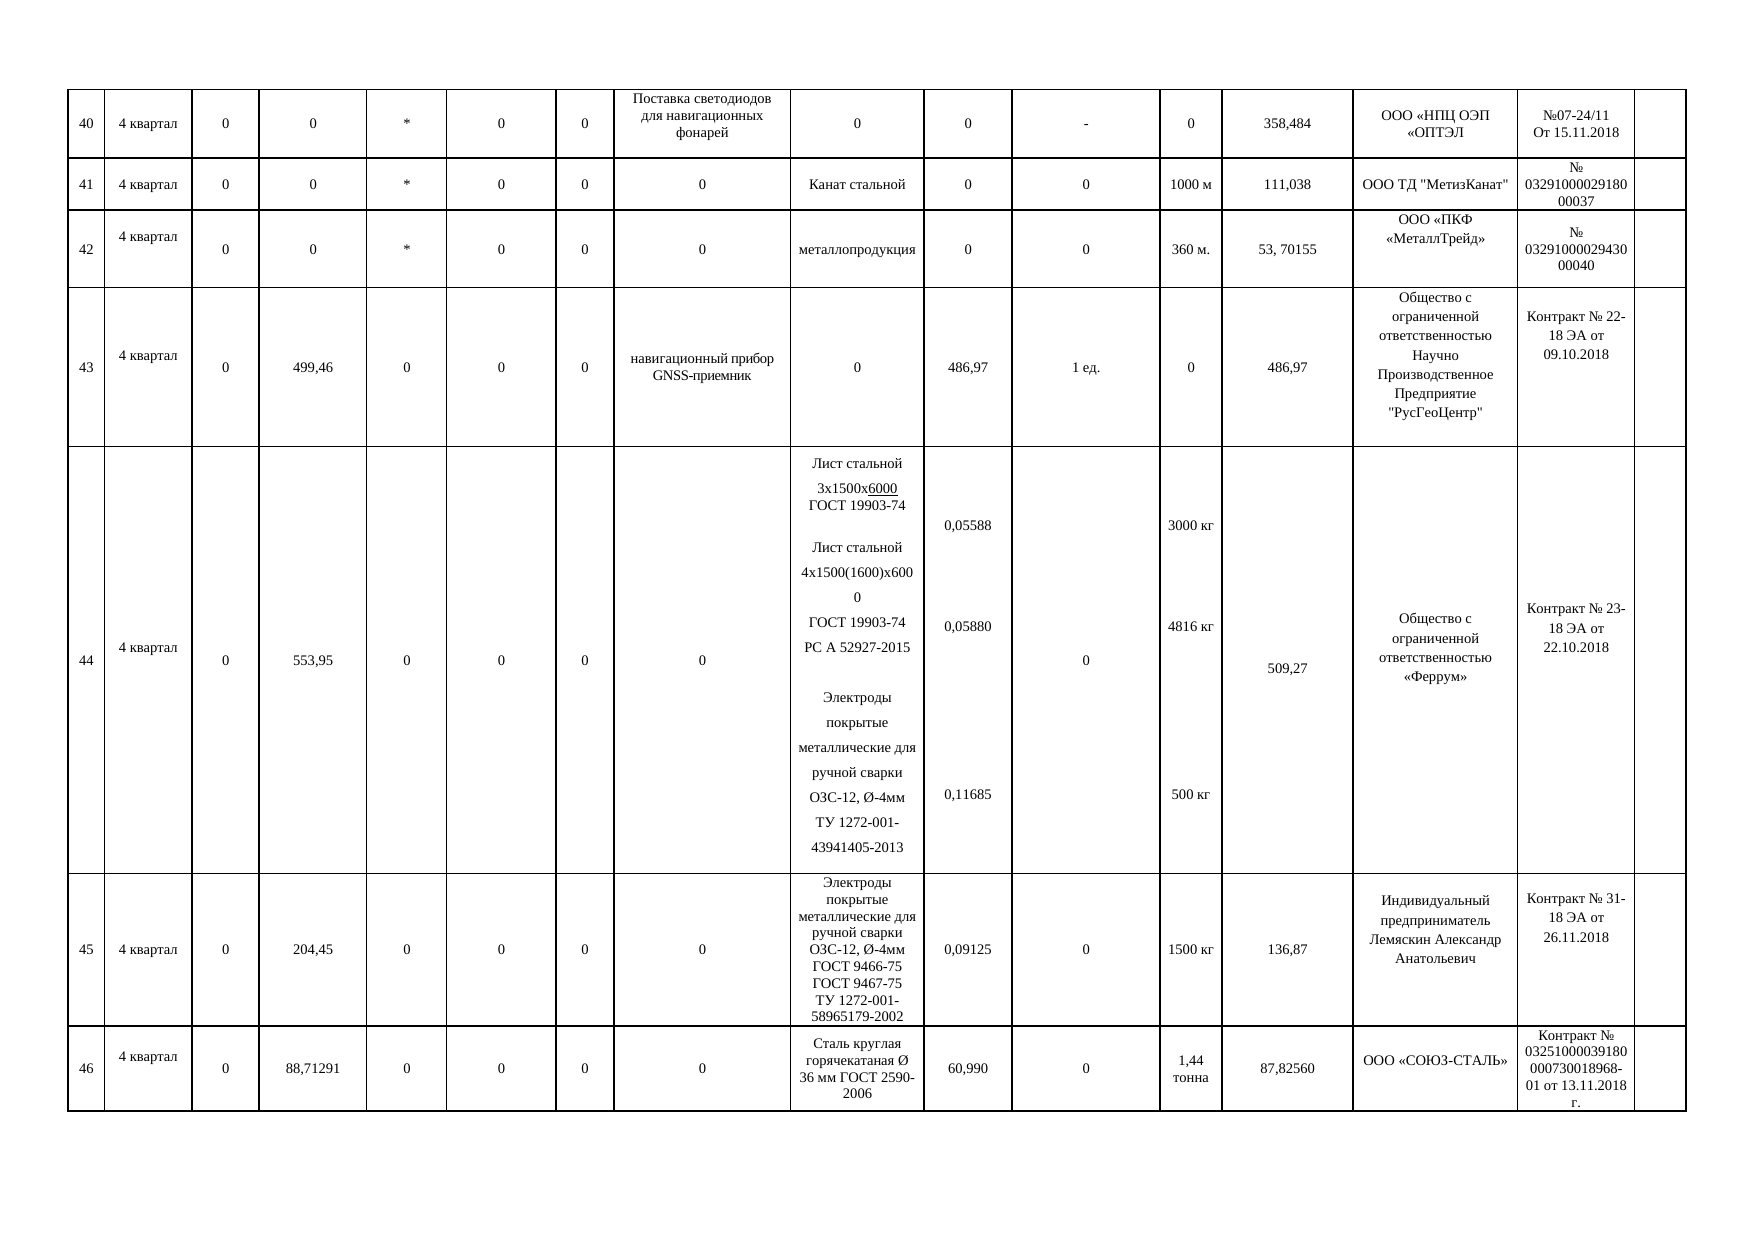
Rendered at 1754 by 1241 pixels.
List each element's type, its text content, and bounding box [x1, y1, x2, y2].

table_cell 0 [447, 874, 555, 1025]
table_cell 0 [615, 211, 790, 287]
table_cell Сталь круглая горячекатаная Ø 36 мм ГОСТ 2590-2006 [791, 1027, 923, 1110]
table_cell 0 [367, 447, 446, 872]
table_cell навигационный прибор GNSS-приемник [615, 288, 790, 446]
table_cell 111,038 [1223, 159, 1352, 209]
table_cell ООО «НПЦ ОЭП «ОПТЭЛ [1354, 90, 1517, 157]
table_cell 41 [69, 159, 104, 209]
table_cell Общество с ограниченной ответственностью «Феррум» [1354, 447, 1517, 872]
table_cell * [367, 159, 446, 209]
table_cell 0 [260, 159, 366, 209]
table_cell 0 [260, 211, 366, 287]
table_cell 0 [557, 1027, 613, 1110]
table_cell № 0329100002943000040 [1518, 211, 1634, 287]
table_cell 0 [557, 288, 613, 446]
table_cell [1518, 1027, 1634, 1110]
table_cell 509,27 [1223, 447, 1352, 872]
table_cell - [1013, 90, 1159, 157]
table_cell 40 [69, 90, 104, 157]
table_cell 1,44 тонна [1161, 1027, 1221, 1110]
table_cell 42 [69, 211, 104, 287]
table_cell [1635, 1027, 1685, 1110]
table_cell * [367, 211, 446, 287]
table_cell ООО «СОЮЗ-СТАЛЬ» [1354, 1027, 1517, 1110]
table_cell 499,46 [260, 288, 366, 446]
table_cell 553,95 [260, 447, 366, 872]
table_cell 4 квартал [105, 447, 191, 872]
table_cell 0 [193, 211, 258, 287]
table_cell 0 [615, 159, 790, 209]
table_cell 4 квартал [105, 288, 191, 446]
table_cell 88,71291 [260, 1027, 366, 1110]
table_cell 0 [193, 288, 258, 446]
table_cell 0 [791, 90, 923, 157]
table_cell Электроды покрытые металлические для ручной сварки ОЗС-12, Ø-4мм ГОСТ 9466-75 ГОСТ 9467-75 ТУ 1272-001-58965179-2002 [791, 874, 923, 1025]
table_cell 43 [69, 288, 104, 446]
table_cell 4 квартал [105, 90, 191, 157]
table_cell ООО ТД "МетизКанат" [1354, 159, 1517, 209]
table_cell 44 [69, 447, 104, 872]
table_cell № 0329100002918000037 [1518, 159, 1634, 209]
table_cell 0 [1013, 447, 1159, 872]
table_cell 358,484 [1223, 90, 1352, 157]
table_cell металлопродукция [791, 211, 923, 287]
table_cell 0 [791, 288, 923, 446]
table_cell 4 квартал [105, 874, 191, 1025]
table_cell [1635, 90, 1685, 157]
table_cell Общество с ограниченной ответственностью Научно Производственное Предприятие "РусГеоЦентр" [1354, 288, 1517, 446]
table_cell [1635, 874, 1685, 1025]
table_cell [1635, 159, 1685, 209]
table_cell 0 [447, 288, 555, 446]
table_cell 0 [925, 211, 1011, 287]
table_cell 0 [557, 447, 613, 872]
table_cell 0 [615, 1027, 790, 1110]
table_cell 486,97 [925, 288, 1011, 446]
table_cell 0 [367, 874, 446, 1025]
table_cell 0 [193, 874, 258, 1025]
table_cell 46 [69, 1027, 104, 1110]
table_cell 0 [367, 288, 446, 446]
table_cell 486,97 [1223, 288, 1352, 446]
table_cell 4 квартал [105, 211, 191, 287]
table_cell [1635, 211, 1685, 287]
table_cell 0 [447, 159, 555, 209]
table_cell 0 [1013, 211, 1159, 287]
table_cell 1 ед. [1013, 288, 1159, 446]
table_cell 1500 кг [1161, 874, 1221, 1025]
table_cell 0 [1161, 288, 1221, 446]
table_cell 60,990 [925, 1027, 1011, 1110]
table_cell 1000 м [1161, 159, 1221, 209]
table_cell 0,05588 0,05880 0,11685 [925, 447, 1011, 872]
table_cell 0 [193, 90, 258, 157]
table_cell 0 [1013, 874, 1159, 1025]
table_cell Канат стальной [791, 159, 923, 209]
table_cell Индивидуальный предприниматель Лемяскин Александр Анатольевич [1354, 874, 1517, 1025]
table_cell 53, 70155 [1223, 211, 1352, 287]
table_cell 0 [557, 90, 613, 157]
table_cell 136,87 [1223, 874, 1352, 1025]
table_cell 0 [260, 90, 366, 157]
table_cell [1635, 447, 1685, 872]
table_cell 45 [69, 874, 104, 1025]
table_cell 0 [1013, 1027, 1159, 1110]
table_cell 0 [367, 1027, 446, 1110]
table_cell * [367, 90, 446, 157]
table_cell 4 квартал [105, 1027, 191, 1110]
table_cell 0 [447, 90, 555, 157]
table_cell 204,45 [260, 874, 366, 1025]
table_cell 0 [925, 90, 1011, 157]
table_cell 0 [447, 211, 555, 287]
table_cell 0 [557, 159, 613, 209]
table_cell 0 [615, 447, 790, 872]
table_cell 87,82560 [1223, 1027, 1352, 1110]
table_cell 0 [447, 447, 555, 872]
table_cell 3000 кг 4816 кг 500 кг [1161, 447, 1221, 872]
table_cell 0 [193, 159, 258, 209]
table_cell Лист стальной 3х1500х6000 ГОСТ 19903-74 Лист стальной 4х1500(1600)х6000 ГОСТ 19903-74 РС А 52927-2015 Электроды покрытые металлические для ручной сварки ОЗС-12, Ø-4мм ТУ 1272-001-43941405-2013 [791, 447, 923, 872]
table_cell Контракт № 31-18 ЭА от 26.11.2018 [1518, 874, 1634, 1025]
table_cell 0 [615, 874, 790, 1025]
table_cell 0 [557, 211, 613, 287]
table_cell 0 [447, 1027, 555, 1110]
table_cell 4 квартал [105, 159, 191, 209]
table_cell Контракт № 23-18 ЭА от 22.10.2018 [1518, 447, 1634, 872]
table_cell 0 [193, 447, 258, 872]
table_cell [1635, 288, 1685, 446]
table_cell 0 [193, 1027, 258, 1110]
table_cell 0 [1013, 159, 1159, 209]
table_cell 0 [1161, 90, 1221, 157]
table_cell №07-24/11 От 15.11.2018 [1518, 90, 1634, 157]
table_cell 360 м. [1161, 211, 1221, 287]
table_cell 0,09125 [925, 874, 1011, 1025]
table_cell 0 [925, 159, 1011, 209]
table_cell Контракт № 22-18 ЭА от 09.10.2018 [1518, 288, 1634, 446]
table_cell 0 [557, 874, 613, 1025]
table_cell Поставка светодиодов для навигационных фонарей [615, 90, 790, 157]
table_cell ООО «ПКФ «МеталлТрейд» [1354, 211, 1517, 287]
